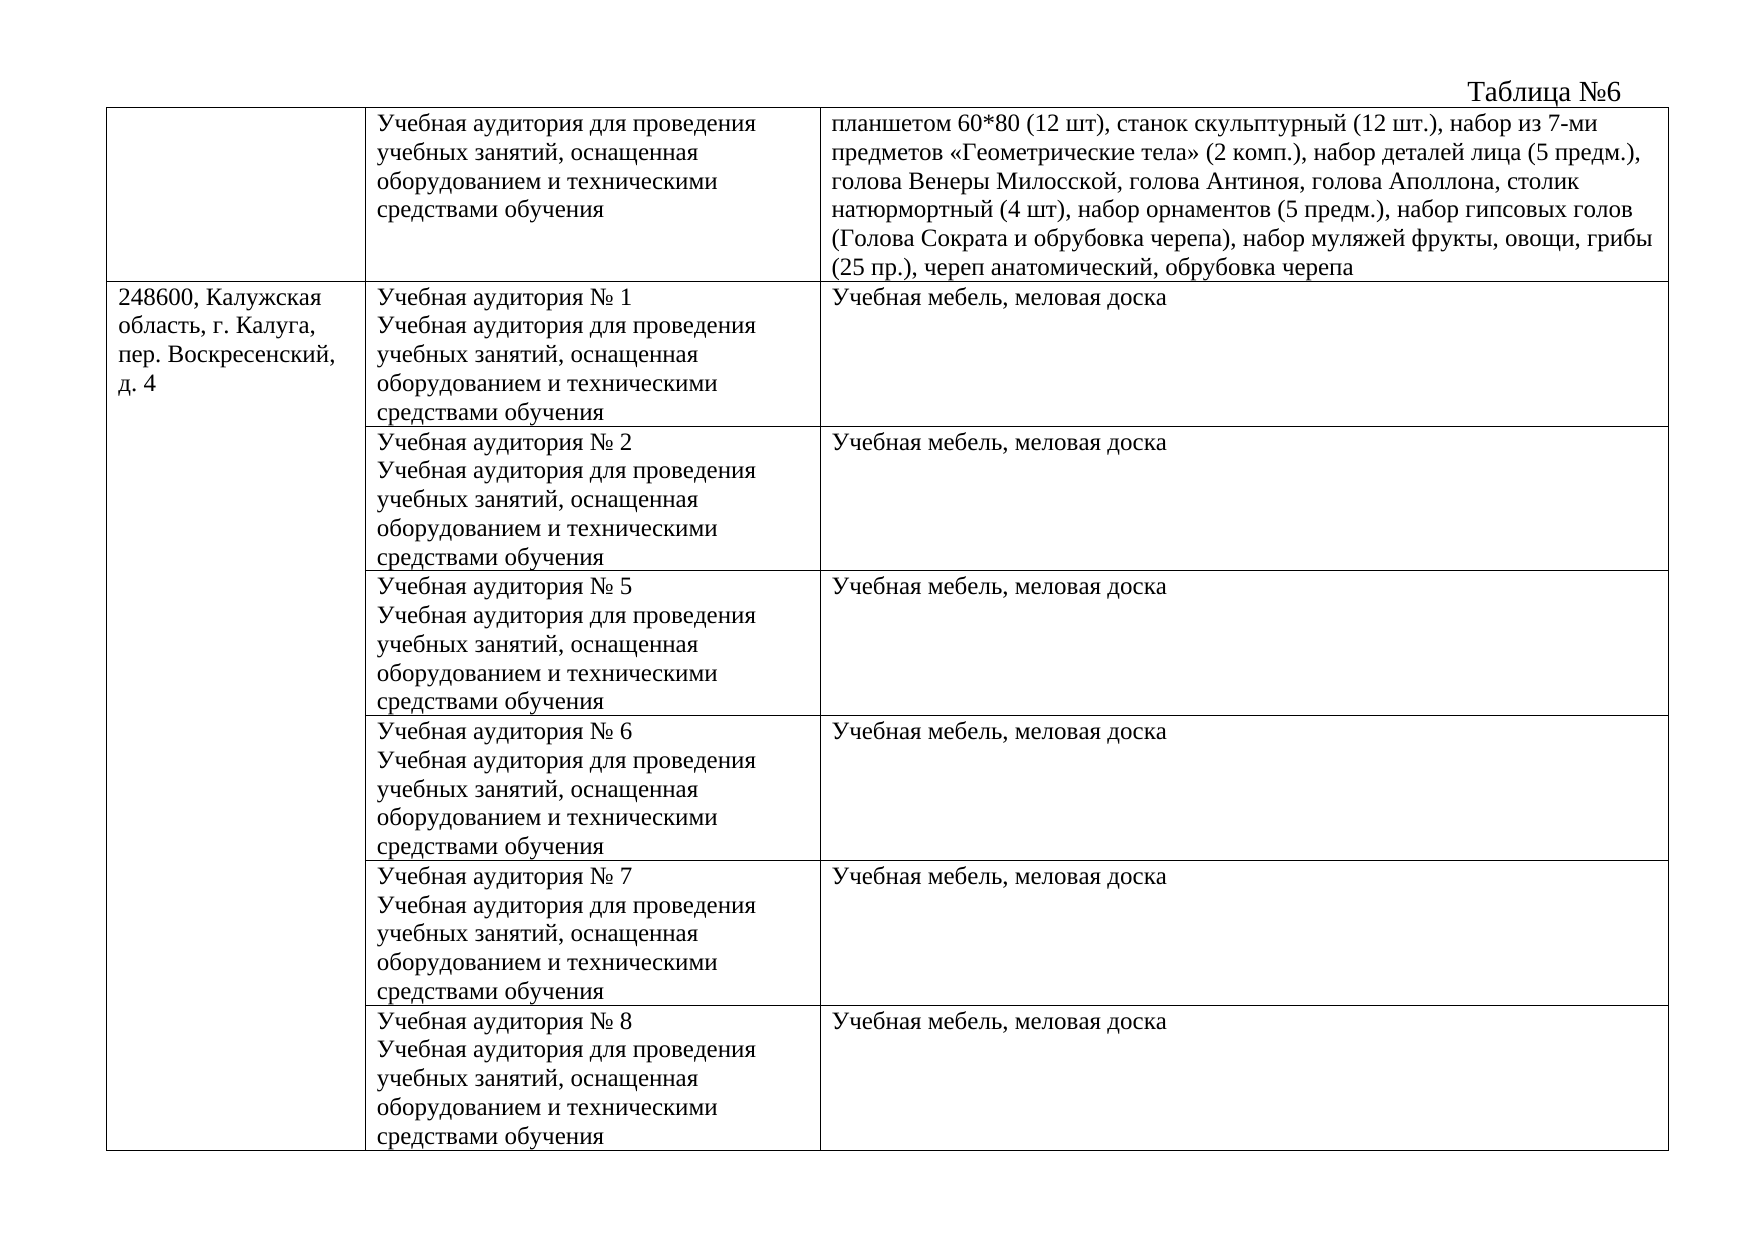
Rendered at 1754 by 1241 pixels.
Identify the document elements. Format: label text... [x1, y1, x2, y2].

table_cell Учебная мебель, меловая доска [821, 716, 1668, 860]
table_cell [821, 1006, 1668, 1149]
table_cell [366, 108, 820, 281]
table_cell Учебная аудитория № 7 Учебная аудитория для проведения учебных занятий, оснащенная оборудованием и техническими средствами обучения [366, 861, 820, 1005]
table_cell 248600, Калужская область, г. Калуга, пер. Воскресенский, д. 4 [107, 282, 365, 1149]
table_cell Учебная аудитория № 2 Учебная аудитория для проведения учебных занятий, оснащенная оборудованием и техническими средствами обучения [366, 427, 820, 570]
table_cell Учебная аудитория № 5 Учебная аудитория для проведения учебных занятий, оснащенная оборудованием и техническими средствами обучения [366, 571, 820, 715]
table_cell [821, 108, 1668, 281]
table_cell Учебная аудитория № 6 Учебная аудитория для проведения учебных занятий, оснащенная оборудованием и техническими средствами обучения [366, 716, 820, 860]
table_cell Учебная мебель, меловая доска [821, 861, 1668, 1005]
table_cell Учебная аудитория № 1 Учебная аудитория для проведения учебных занятий, оснащенная оборудованием и техническими средствами обучения [366, 282, 820, 426]
table_cell Учебная мебель, меловая доска [821, 571, 1668, 715]
table_cell Учебная аудитория № 8 Учебная аудитория для проведения учебных занятий, оснащенная оборудованием и техническими средствами обучения [366, 1006, 820, 1149]
table_cell Учебная мебель, меловая доска [821, 427, 1668, 570]
table_cell Учебная мебель, меловая доска [821, 282, 1668, 426]
